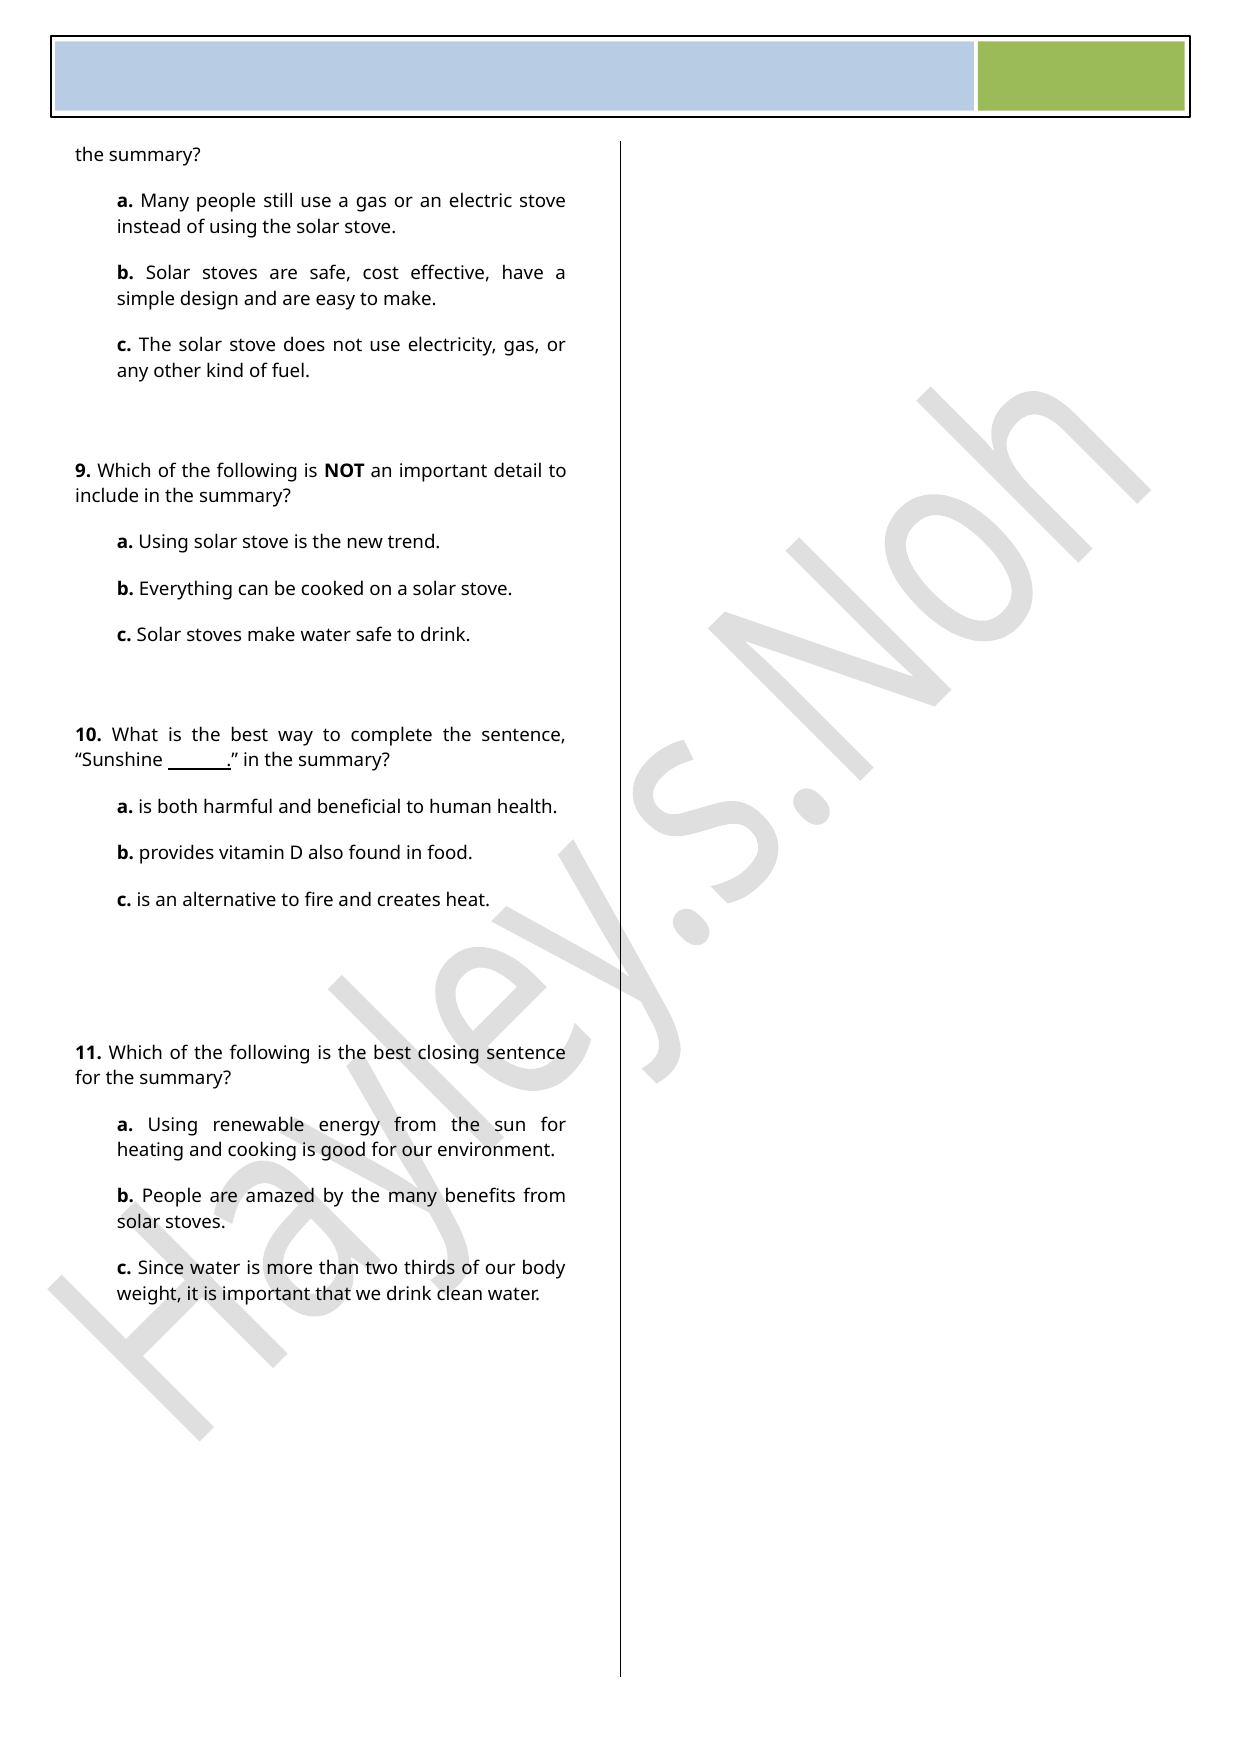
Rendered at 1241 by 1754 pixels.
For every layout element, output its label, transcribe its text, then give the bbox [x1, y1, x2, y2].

text a. Using solar stove is the new trend. [117, 529, 567, 554]
text b. provides vitamin D also found in food. [117, 839, 567, 865]
text b. People are amazed by the many benefits from solar stoves. [117, 1183, 567, 1234]
text c. The solar stove does not use electricity, gas, or any other kind of fuel. [117, 332, 567, 383]
text b. Solar stoves are safe, cost effective, have a simple design and are easy to make. [117, 260, 567, 311]
text c. is an alternative to fire and creates heat. [117, 886, 567, 911]
text 11. Which of the following is the best closing sentence for the summary? [75, 1039, 567, 1090]
text c. Solar stoves make water safe to drink. [117, 621, 567, 647]
text 10. What is the best way to complete the sentence, “Sunshine .” in the summary? [75, 721, 567, 772]
text 9. Which of the following is NOT an important detail to include in the summary? [75, 457, 567, 508]
text 8. Which of the following is the best topic sentence for the summary? [75, 141, 567, 167]
text a. is both harmful and beneficial to human health. [117, 793, 567, 819]
text a. Using renewable energy from the sun for heating and cooking is good for our environment. [117, 1111, 567, 1162]
text a. Many people still use a gas or an electric stove instead of using the solar stove. [117, 188, 567, 239]
text b. Everything can be cooked on a solar stove. [117, 575, 567, 601]
text c. Since water is more than two thirds of our body weight, it is important that we drink clean water. [117, 1255, 567, 1306]
